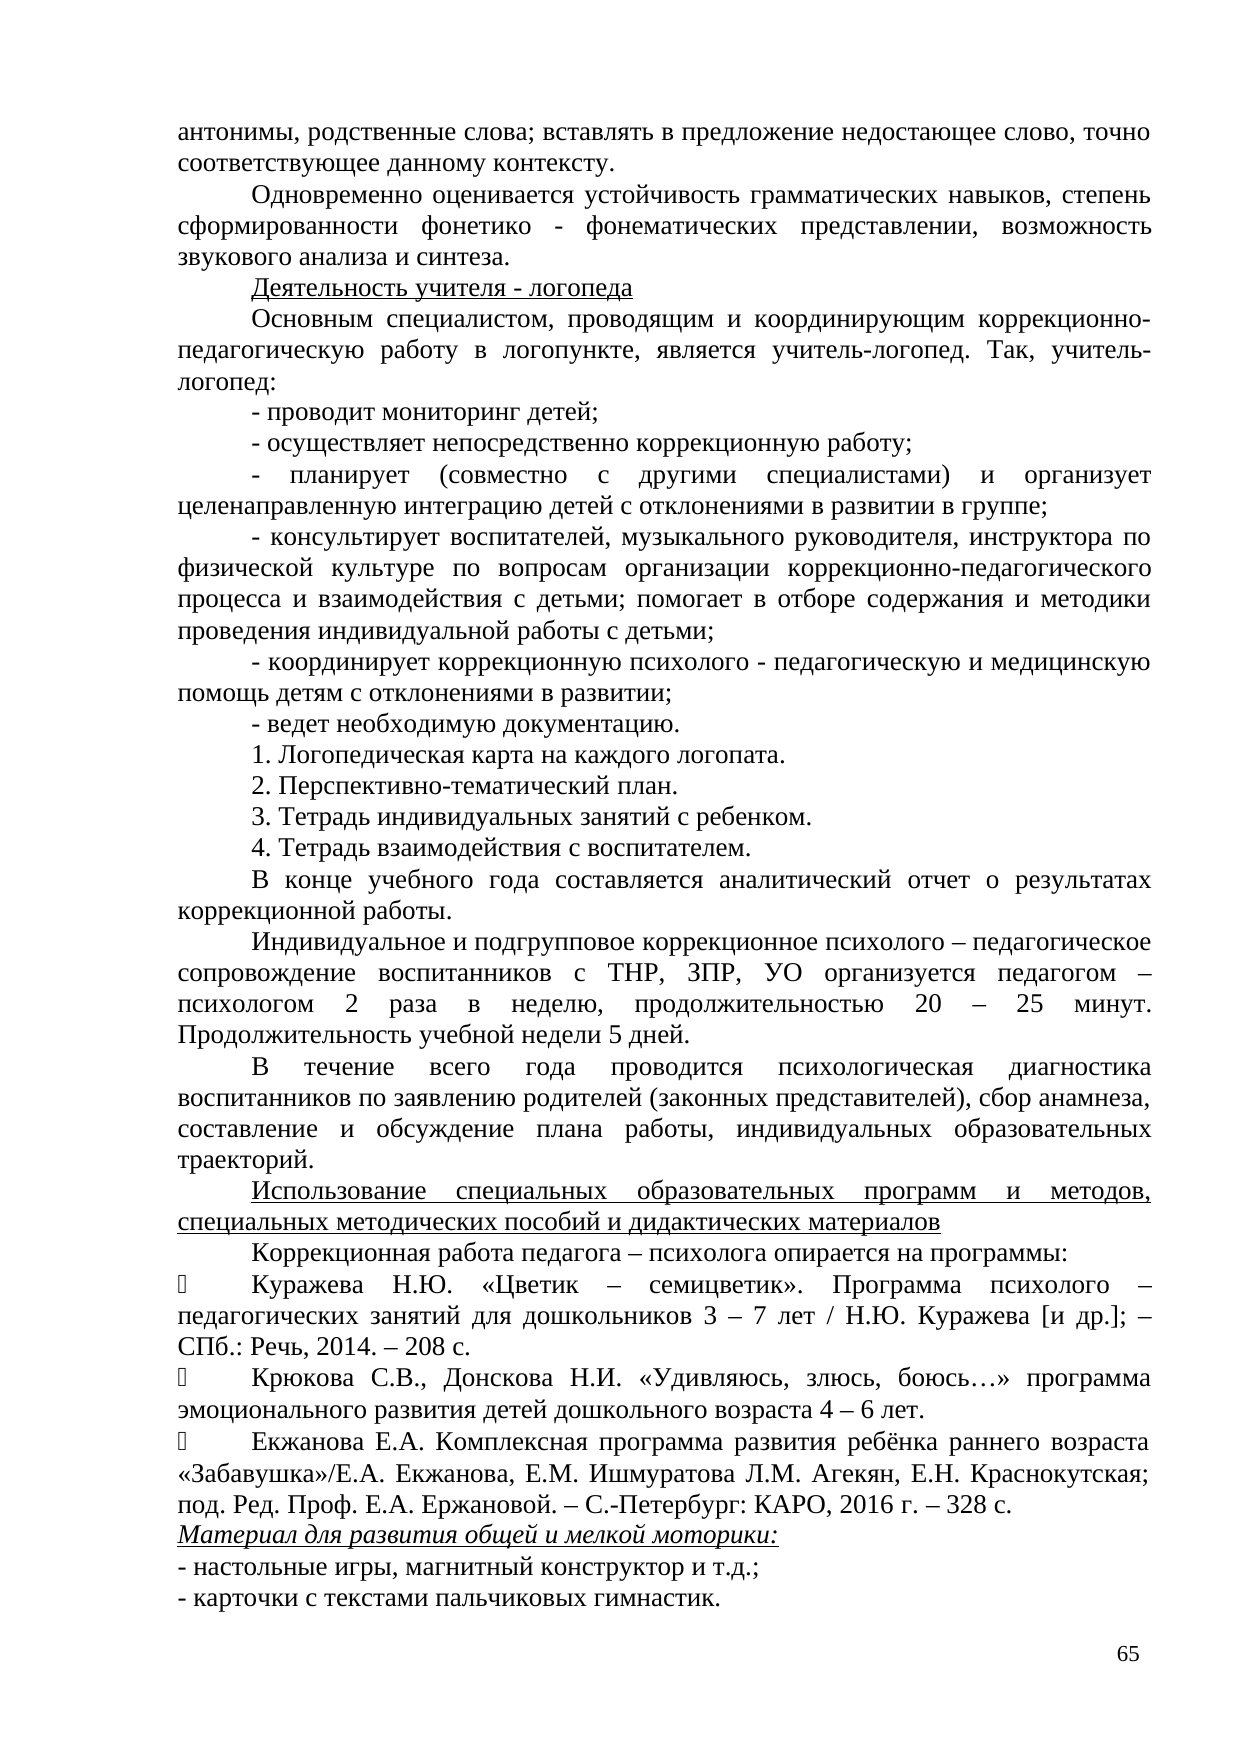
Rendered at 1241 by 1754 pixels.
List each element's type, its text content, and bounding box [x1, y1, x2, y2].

text В конце учебного года составляется аналитический отчет о результатах коррекционной работы. [177, 863, 1151, 925]
list Екжанова Е.А. Комплексная программа развития ребёнка раннего возраста [177, 1424, 1221, 1457]
text Использование специальных образовательных программ и методов, специальных методических пособий и дидактических материалов [177, 1174, 1151, 1237]
list осуществляет непосредственно коррекционную работу; [251, 427, 1221, 458]
list консультирует воспитателей, музыкального руководителя, инструктора по физической культуре по вопросам организации коррекционно-педагогического процесса и взаимодействия с детьми; помогает в отборе содержания и методики проведения индивидуальной работы с детьми; [177, 520, 1152, 645]
list Логопедическая карта на каждого логопата. [251, 738, 1221, 769]
list ведет необходимую документацию. [251, 707, 1221, 738]
list Тетрадь взаимодействия с воспитателем. [251, 832, 1221, 863]
list настольные игры, магнитный конструктор и т.д.; [177, 1550, 1221, 1581]
text антонимы, родственные слова; вставлять в предложение недостающее слово, точно соответствующее данному контексту. [177, 115, 1151, 178]
text Одновременно оценивается устойчивость грамматических навыков, степень сформированности фонетико - фонематических представлении, возможность звукового анализа и синтеза. [177, 178, 1152, 271]
list Перспективно-тематический план. [251, 769, 1221, 801]
list Крюкова С.В., Донскова Н.И. «Удивляюсь, злюсь, боюсь…» программа эмоционального развития детей дошкольного возраста 4 – 6 лет. [177, 1361, 1152, 1424]
text Основным специалистом, проводящим и координирующим коррекционно- педагогическую работу в логопункте, является учитель-логопед. Так, учитель- логопед: [177, 302, 1152, 396]
text Деятельность учителя - логопеда [251, 271, 1221, 302]
text Индивидуальное и подгрупповое коррекционное психолого – педагогическое сопровождение воспитанников с ТНР, ЗПР, УО организуется педагогом – психологом 2 раза в неделю, продолжительностью 20 – 25 минут. Продолжительность учебной недели 5 дней. [177, 925, 1152, 1050]
text «Забавушка»/Е.А. Екжанова, Е.М. Ишмуратова Л.М. Агекян, Е.Н. Краснокутская; под. Ред. Проф. Е.А. Ержановой. – С.-Петербург: КАРО, 2016 г. – 328 с. [177, 1457, 1152, 1519]
list Тетрадь индивидуальных занятий с ребенком. [251, 801, 1221, 832]
text Материал для развития общей и мелкой моторики: [177, 1519, 1221, 1550]
list Куражева Н.Ю. «Цветик – семицветик». Программа психолого – педагогических занятий для дошкольников 3 – 7 лет / Н.Ю. Куражева [и др.]; – СПб.: Речь, 2014. – 208 с. [177, 1268, 1152, 1361]
list карточки с текстами пальчиковых гимнастик. [177, 1581, 1221, 1612]
list координирует коррекционную психолого - педагогическую и медицинскую помощь детям с отклонениями в развитии; [177, 645, 1151, 707]
text В течение всего года проводится психологическая диагностика воспитанников по заявлению родителей (законных представителей), сбор анамнеза, составление и обсуждение плана работы, индивидуальных образовательных траекторий. [177, 1050, 1152, 1174]
text Коррекционная работа педагога – психолога опирается на программы: [251, 1237, 1221, 1268]
list проводит мониторинг детей; [251, 396, 1221, 427]
list планирует (совместно с другими специалистами) и организует целенаправленную интеграцию детей с отклонениями в развитии в группе; [177, 458, 1151, 520]
